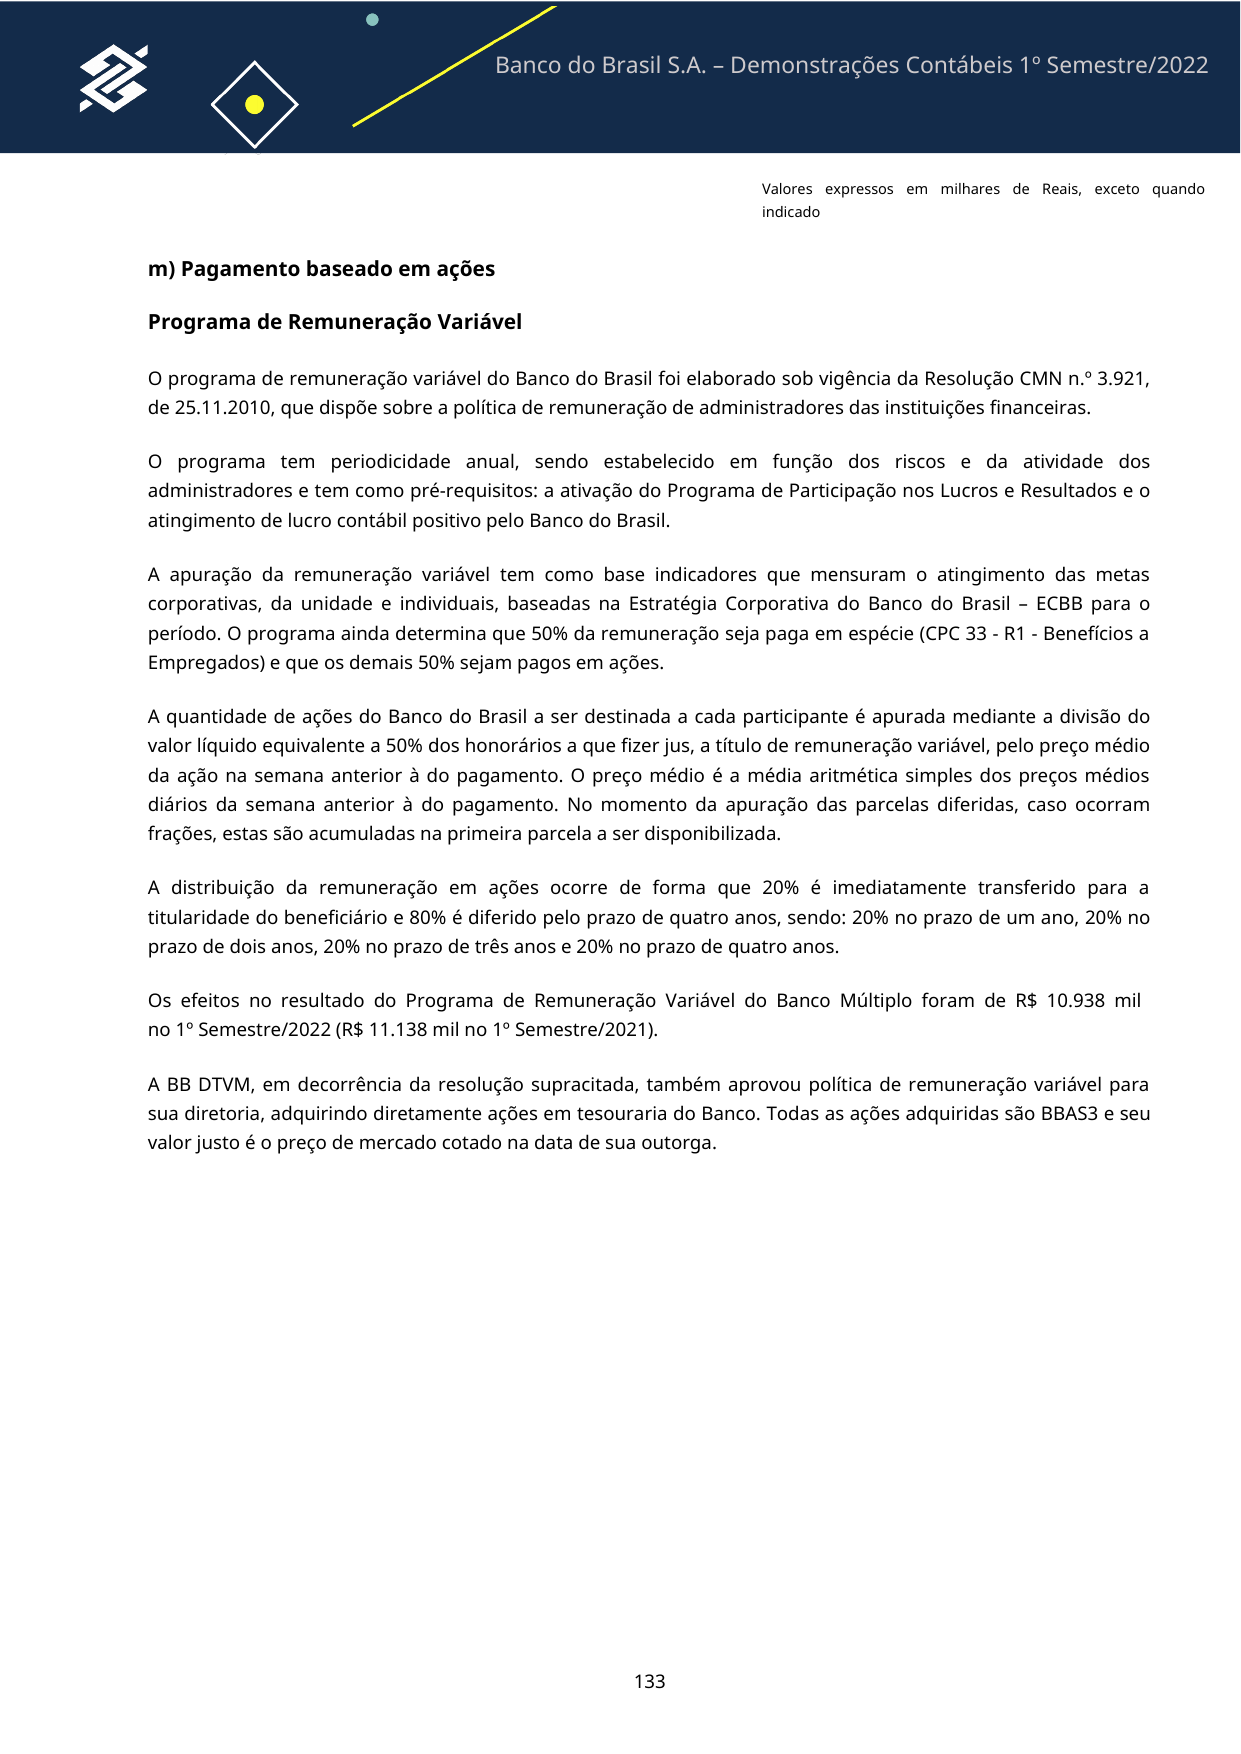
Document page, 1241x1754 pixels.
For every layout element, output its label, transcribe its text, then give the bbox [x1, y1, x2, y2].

text O programa tem periodicidade anual, sendo estabelecido em função dos riscos e da atividade dos administradores e tem como pré-requisitos: a ativação do Programa de Participação nos Lucros e Resultados e o atingimento de lucro contábil positivo pelo Banco do Brasil. [148, 448, 1152, 532]
picture [210, 6, 588, 149]
picture [584, 62, 588, 72]
text Programa de Remuneração Variável [148, 307, 1152, 336]
text A apuração da remuneração variável tem como base indicadores que mensuram o atingimento das metas corporativas, da unidade e individuais, baseadas na Estratégia Corporativa do Banco do Brasil – ECBB para o período. O programa ainda determina que 50% da remuneração seja paga em espécie (CPC 33 - R1 - Benefícios a Empregados) e que os demais 50% sejam pagos em ações. [148, 561, 1152, 674]
text ) Pagamento baseado em ações [148, 254, 1152, 282]
text A quantidade de ações do Banco do Brasil a ser destinada a cada participante é apurada mediante a divisão do valor líquido equivalente a 50% dos honorários a que fizer jus, a título de remuneração variável, pelo preço médio da ação na semana anterior à do pagamento. O preço médio é a média aritmética simples dos preços médios diários da semana anterior à do pagamento. No momento da apuração das parcelas diferidas, caso ocorram frações, estas são acumuladas na primeira parcela a ser disponibilizada. [148, 703, 1152, 846]
text A distribuição da remuneração em ações ocorre de forma que 20% é imediatamente transferido para a titularidade do beneficiário e 80% é diferido pelo prazo de quatro anos, sendo: 20% no prazo de um ano, 20% no prazo de dois anos, 20% no prazo de três anos e 20% no prazo de quatro anos. [148, 875, 1152, 959]
text O programa de remuneração variável do Banco do Brasil foi elaborado sob vigência da Resolução CMN n.º 3.921, de 25.11.2010, que dispõe sobre a política de remuneração de administradores das instituições financeiras. [148, 365, 1152, 420]
text A BB DTVM, em decorrência da resolução supracitada, também aprovou política de remuneração variável para sua diretoria, adquirindo diretamente ações em tesouraria do Banco. Todas as ações adquiridas são BBAS3 e seu valor justo é o preço de mercado cotado na data de sua outorga. [148, 1071, 1152, 1155]
picture [79, 44, 148, 113]
text Os efeitos no resultado do Programa de Remuneração Variável do Banco Múltiplo foram de R$ 10.938 mil no 1º Semestre/2022 (R$ 11.138 mil no 1º Semestre/2021). [148, 987, 1152, 1042]
